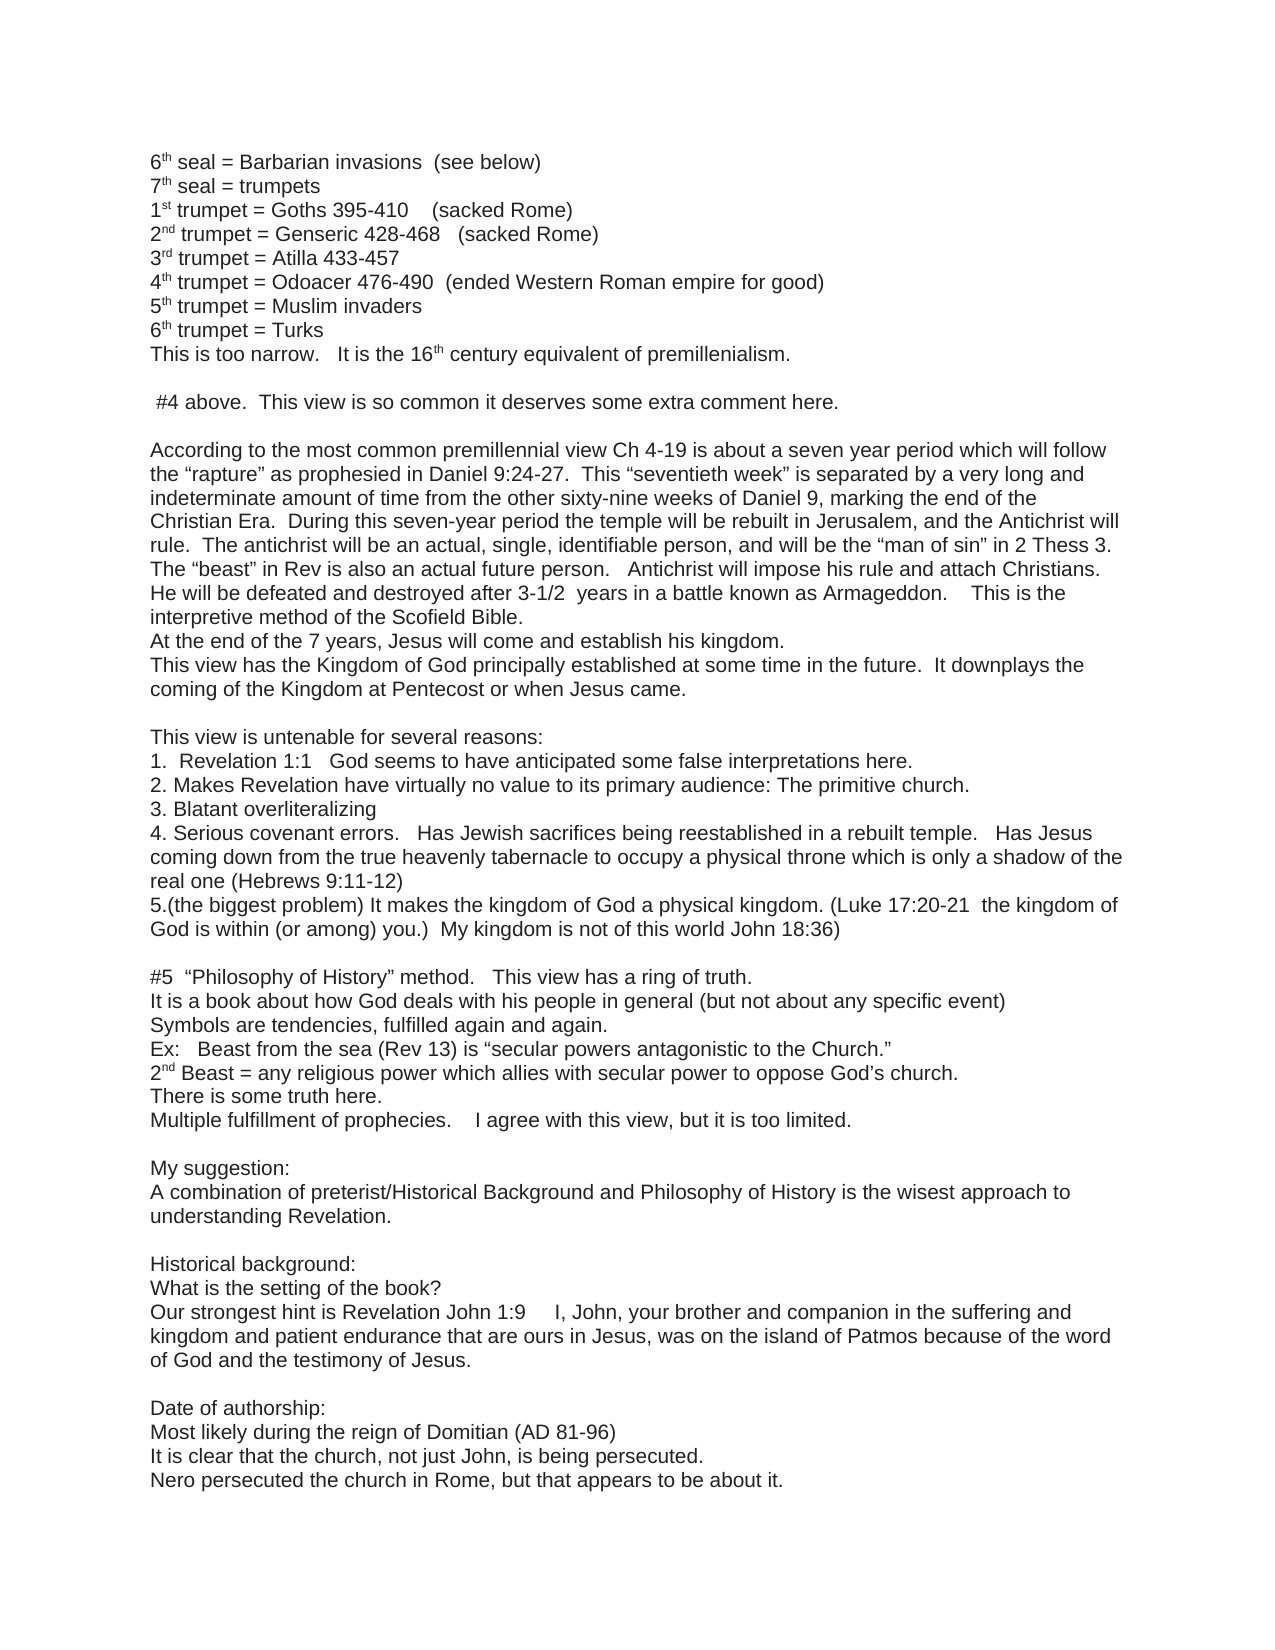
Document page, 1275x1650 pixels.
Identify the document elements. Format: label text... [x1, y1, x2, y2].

text It is a book about how God deals with his people in general (but not about any specific event) [150, 988, 1125, 1012]
text 5.(the biggest problem) It makes the kingdom of God a physical kingdom. (Luke 17:20-21 the kingdom of God is within (or among) you.) My kingdom is not of this world John 18:36) [150, 893, 1125, 941]
text 6th trumpet = Turks [150, 318, 1125, 342]
text #4 above. This view is so common it deserves some extra comment here. [150, 389, 1125, 413]
text 1. Revelation 1:1 God seems to have anticipated some false interpretations here. [150, 749, 1125, 773]
text 2nd Beast = any religious power which allies with secular power to oppose God’s church. [150, 1060, 1125, 1084]
text Our strongest hint is Revelation John 1:9 I, John, your brother and companion in the suffering and kingdom and patient endurance that are ours in Jesus, was on the island of Patmos because of the word of God and the testimony of Jesus. [150, 1300, 1125, 1372]
text My suggestion: [150, 1156, 1125, 1180]
text It is clear that the church, not just John, is being persecuted. [150, 1444, 1125, 1468]
text There is some truth here. [150, 1084, 1125, 1108]
text 5th trumpet = Muslim invaders [150, 294, 1125, 318]
text 6th seal = Barbarian invasions (see below) [150, 150, 1125, 174]
text #5 “Philosophy of History” method. This view has a ring of truth. [150, 964, 1125, 988]
text Nero persecuted the church in Rome, but that appears to be about it. [150, 1468, 1125, 1492]
text 7th seal = trumpets [150, 174, 1125, 198]
text According to the most common premillennial view Ch 4-19 is about a seven year period which will follow the “rapture” as prophesied in Daniel 9:24-27. This “seventieth week” is separated by a very long and indeterminate amount of time from the other sixty-nine weeks of Daniel 9, marking the end of the Christian Era. During this seven-year period the temple will be rebuilt in Jerusalem, and the Antichrist will rule. The antichrist will be an actual, single, identifiable person, and will be the “man of sin” in 2 Thess 3. The “beast” in Rev is also an actual future person. Antichrist will impose his rule and attach Christians. He will be defeated and destroyed after 3-1/2 years in a battle known as Armageddon. This is the interpretive method of the Scofield Bible. [150, 437, 1125, 629]
text 4th trumpet = Odoacer 476-490 (ended Western Roman empire for good) [150, 270, 1125, 294]
text 2nd trumpet = Genseric 428-468 (sacked Rome) [150, 222, 1125, 246]
text 2. Makes Revelation have virtually no value to its primary audience: The primitive church. [150, 773, 1125, 797]
text This is too narrow. It is the 16th century equivalent of premillenialism. [150, 342, 1125, 366]
text 4. Serious covenant errors. Has Jewish sacrifices being reestablished in a rebuilt temple. Has Jesus coming down from the true heavenly tabernacle to occupy a physical throne which is only a shadow of the real one (Hebrews 9:11-12) [150, 821, 1125, 893]
text Most likely during the reign of Domitian (AD 81-96) [150, 1420, 1125, 1444]
text This view is untenable for several reasons: [150, 725, 1125, 749]
text Ex: Beast from the sea (Rev 13) is “secular powers antagonistic to the Church.” [150, 1036, 1125, 1060]
text What is the setting of the book? [150, 1276, 1125, 1300]
text At the end of the 7 years, Jesus will come and establish his kingdom. [150, 629, 1125, 653]
text Symbols are tendencies, fulfilled again and again. [150, 1012, 1125, 1036]
text 1st trumpet = Goths 395-410 (sacked Rome) [150, 198, 1125, 222]
text 3rd trumpet = Atilla 433-457 [150, 246, 1125, 270]
text A combination of preterist/Historical Background and Philosophy of History is the wisest approach to understanding Revelation. [150, 1180, 1125, 1228]
text Date of authorship: [150, 1396, 1125, 1420]
text Multiple fulfillment of prophecies. I agree with this view, but it is too limited. [150, 1108, 1125, 1132]
text This view has the Kingdom of God principally established at some time in the future. It downplays the coming of the Kingdom at Pentecost or when Jesus came. [150, 653, 1125, 701]
text Historical background: [150, 1252, 1125, 1276]
text 3. Blatant overliteralizing [150, 797, 1125, 821]
